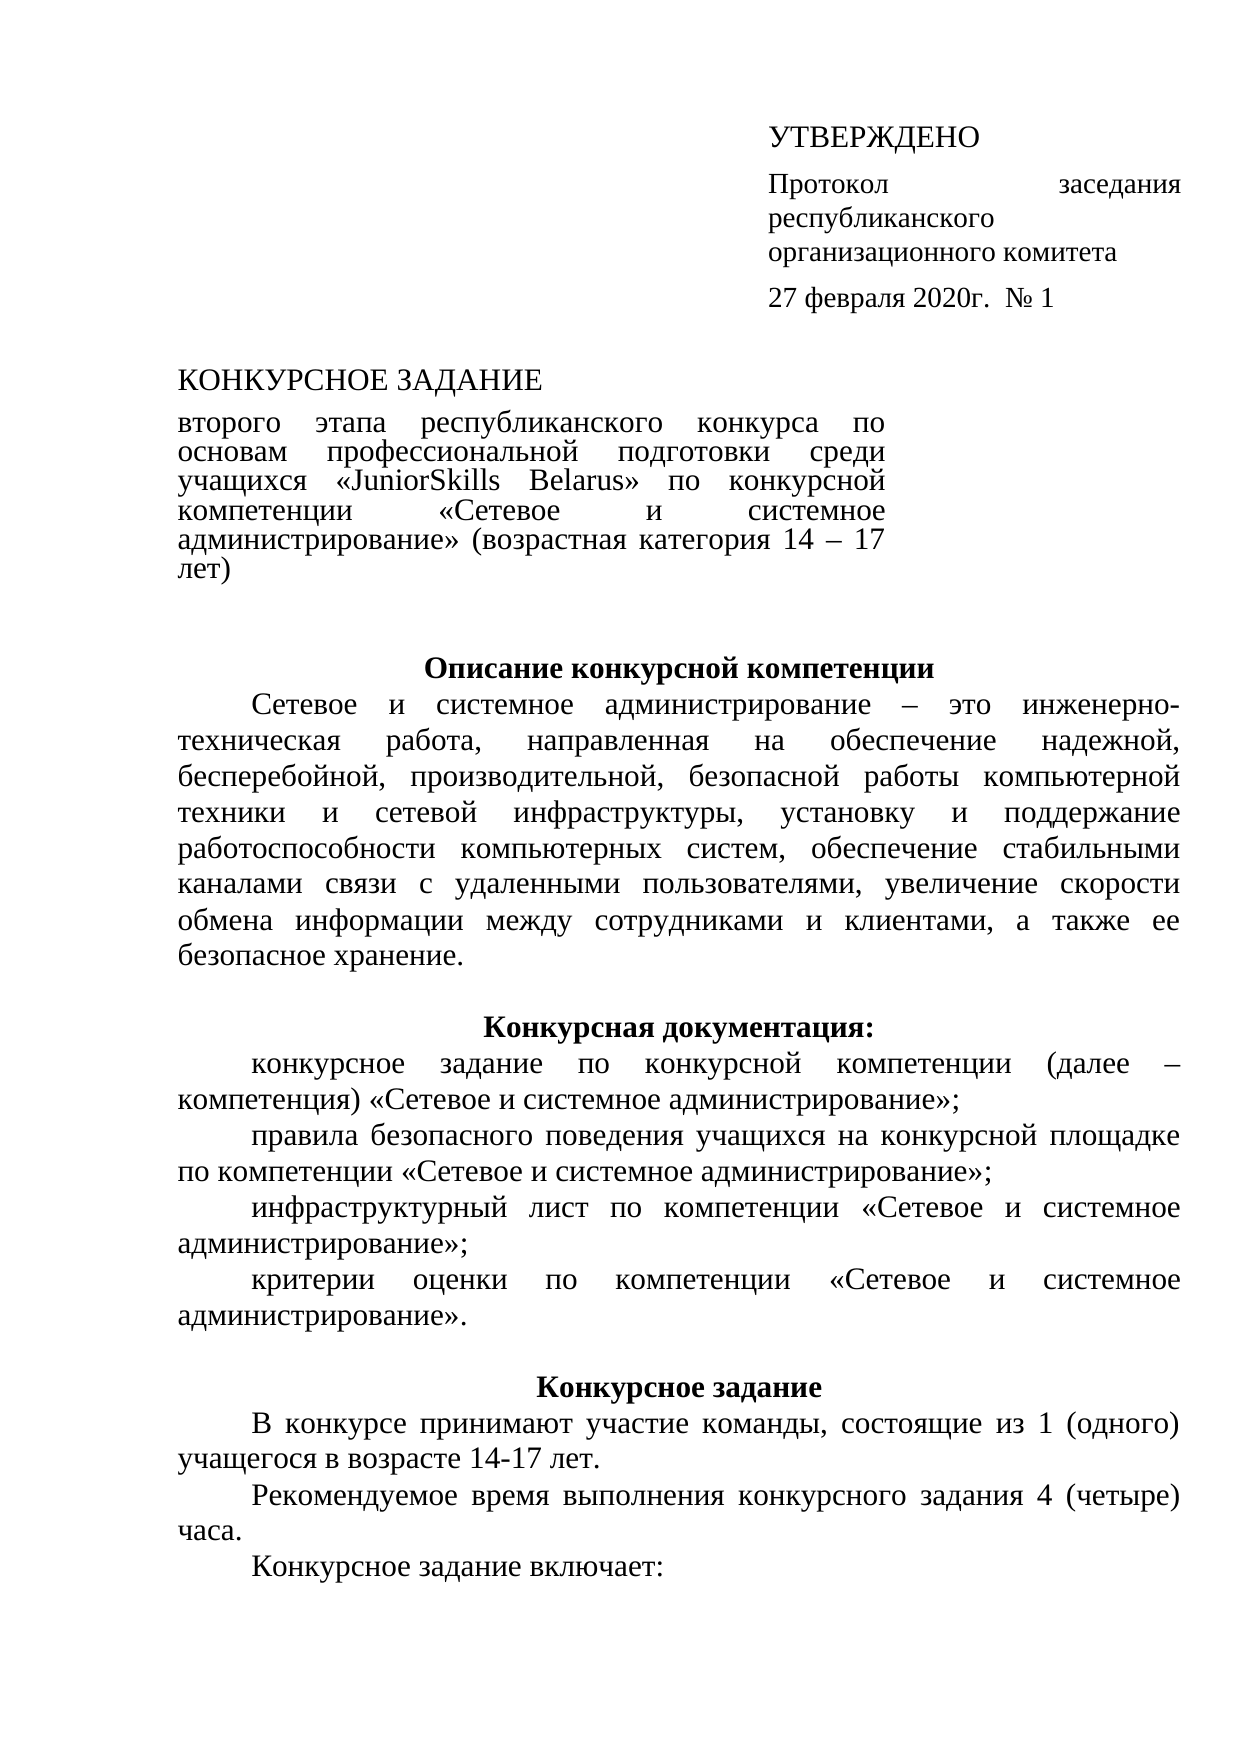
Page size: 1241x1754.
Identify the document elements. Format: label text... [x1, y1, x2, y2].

text Сетевое и системное администрирование – это инженерно-техническая работа, направленная на обеспечение надежной, бесперебойной, производительной, безопасной работы компьютерной техники и сетевой инфраструктуры, установку и поддержание работоспособности компьютерных систем, обеспечение стабильными каналами связи с удаленными пользователями, увеличение скорости обмена информации между сотрудниками и клиентами, а также ее безопасное хранение. [177, 685, 1181, 973]
text Протокол заседания республиканского организационного комитета [768, 167, 1181, 267]
subtitle Конкурсная документация: [177, 1008, 1181, 1044]
text правила безопасного поведения учащихся на конкурсной площадке по компетенции «Сетевое и системное администрирование»; [177, 1116, 1181, 1188]
text конкурсное задание по конкурсной компетенции (далее – компетенция) «Сетевое и системное администрирование»; [177, 1044, 1181, 1116]
text инфраструктурный лист по компетенции «Сетевое и системное администрирование»; [177, 1188, 1181, 1260]
text КОНКУРСНОЕ ЗАДАНИЕ [177, 367, 886, 397]
text УТВЕРЖДЕНО [768, 118, 1181, 154]
text критерии оценки по компетенции «Сетевое и системное администрирование». [177, 1260, 1181, 1332]
text второго этапа республиканского конкурса по основам профессиональной подготовки среди учащихся «JuniorSkills Belarus» по конкурсной компетенции «Сетевое и системное администрирование» (возрастная категория 14 – 17 лет) [177, 409, 886, 584]
list В конкурсе принимают участие команды, состоящие из 1 (одного) учащегося в возрасте 14-17 лет. [177, 1404, 1181, 1476]
subtitle Конкурсное задание включает: [177, 1548, 1181, 1583]
list Рекомендуемое время выполнения конкурсного задания 4 (четыре) часа. [177, 1476, 1181, 1548]
subtitle Описание конкурсной компетенции [177, 649, 1181, 685]
text 27 февраля 2020г. № 1 [768, 280, 1181, 313]
subtitle Конкурсное задание [177, 1368, 1181, 1404]
